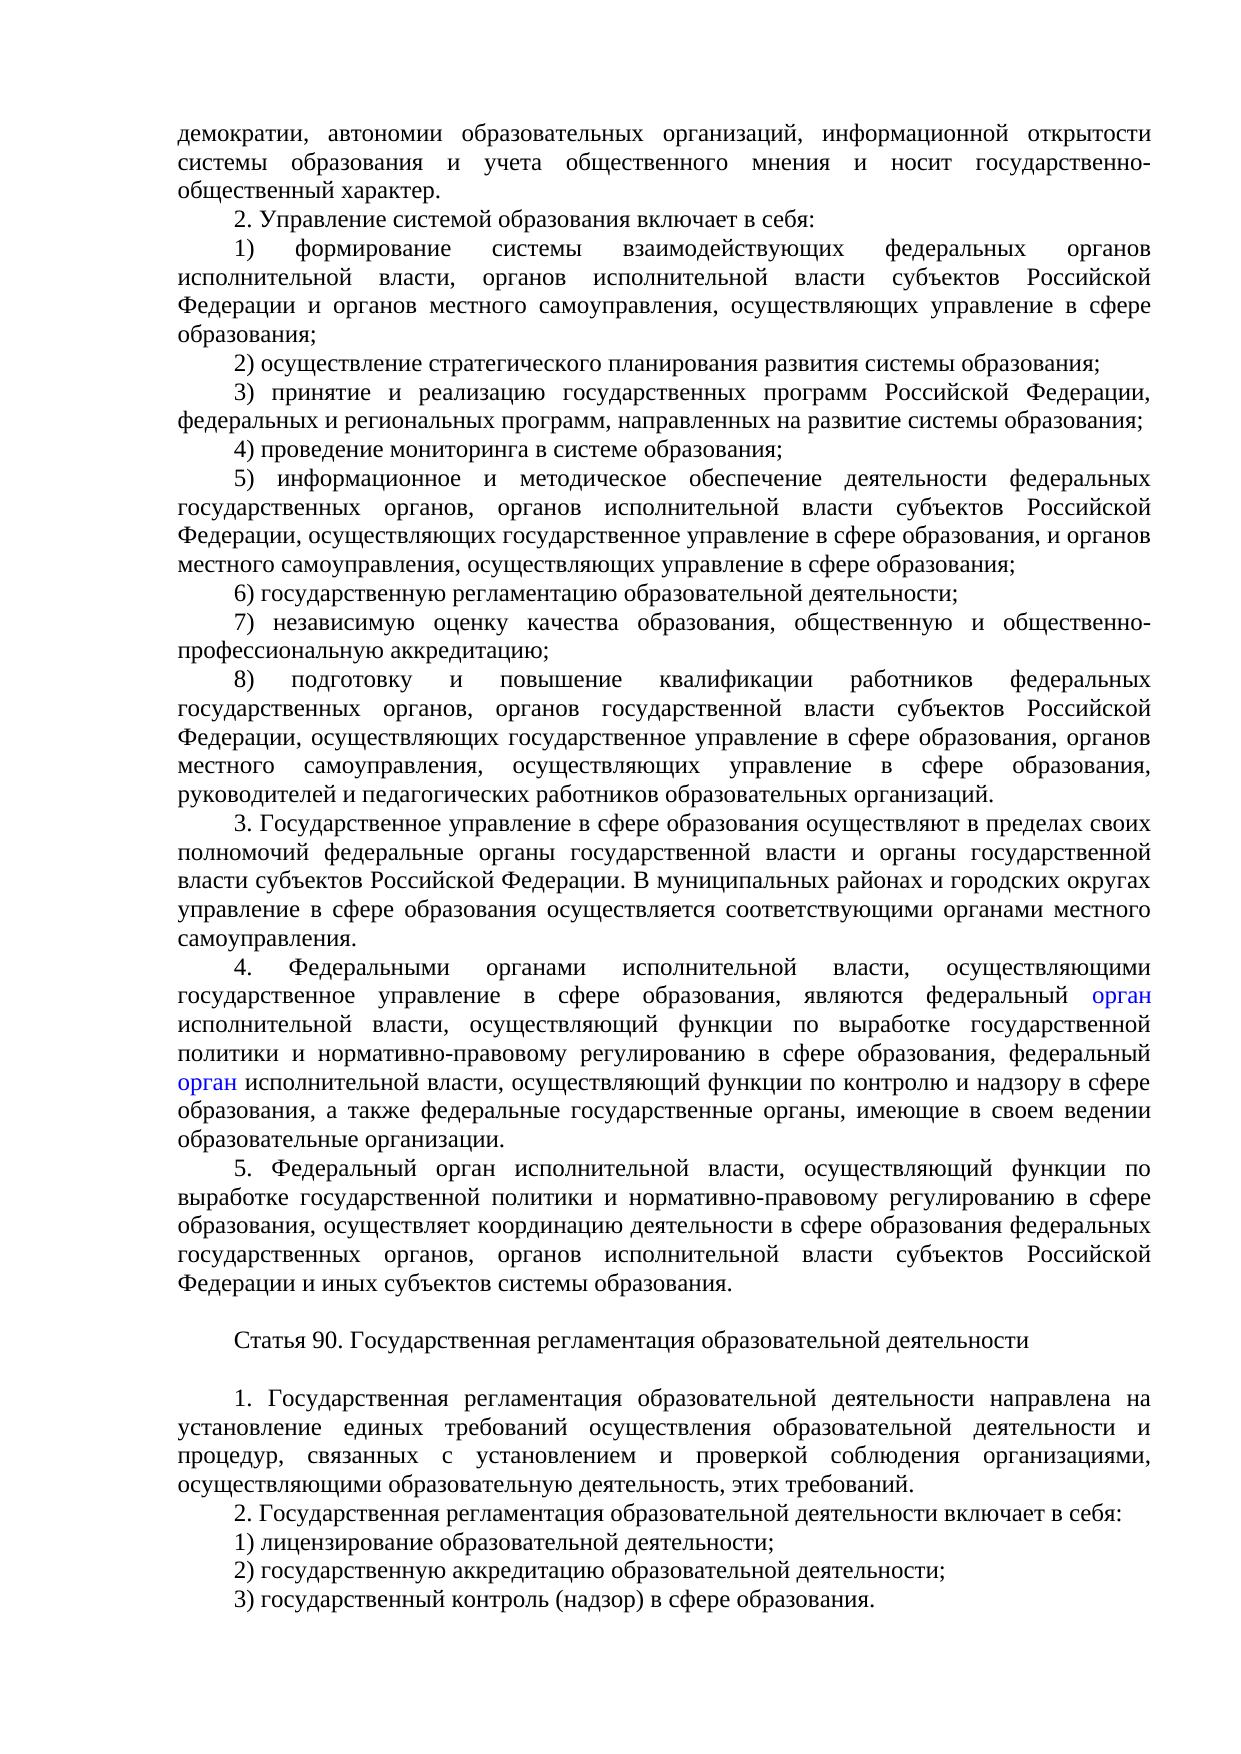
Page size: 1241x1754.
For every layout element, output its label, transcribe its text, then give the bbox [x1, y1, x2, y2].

text 3) принятие и реализацию государственных программ Российской Федерации, федеральных и региональных программ, направленных на развитие системы образования; [177, 377, 1152, 434]
text 3. Государственное управление в сфере образования осуществляют в пределах своих полномочий федеральные органы государственной власти и органы государственной власти субъектов Российской Федерации. В муниципальных районах и городских округах управление в сфере образования осуществляется соответствующими органами местного самоуправления. [177, 808, 1152, 952]
text 3) государственный контроль (надзор) в сфере образования. [177, 1584, 1152, 1613]
text 5. Федеральный орган исполнительной власти, осуществляющий функции по выработке государственной политики и нормативно-правовому регулированию в сфере образования, осуществляет координацию деятельности в сфере образования федеральных государственных органов, органов исполнительной власти субъектов Российской Федерации и иных субъектов системы образования. [177, 1153, 1152, 1297]
text 5) информационное и методическое обеспечение деятельности федеральных государственных органов, органов исполнительной власти субъектов Российской Федерации, осуществляющих государственное управление в сфере образования, и органов местного самоуправления, осуществляющих управление в сфере образования; [177, 463, 1152, 578]
text 4) проведение мониторинга в системе образования; [177, 434, 1152, 463]
text 1) лицензирование образовательной деятельности; [177, 1527, 1152, 1556]
text 4. Федеральными органами исполнительной власти, осуществляющими государственное управление в сфере образования, являются федеральный орган исполнительной власти, осуществляющий функции по выработке государственной политики и нормативно-правовому регулированию в сфере образования, федеральный орган исполнительной власти, осуществляющий функции по контролю и надзору в сфере образования, а также федеральные государственные органы, имеющие в своем ведении образовательные организации. [177, 952, 1152, 1153]
text 1) формирование системы взаимодействующих федеральных органов исполнительной власти, органов исполнительной власти субъектов Российской Федерации и органов местного самоуправления, осуществляющих управление в сфере образования; [177, 233, 1152, 348]
text 6) государственную регламентацию образовательной деятельности; [177, 578, 1152, 607]
text 2. Управление системой образования включает в себя: [177, 204, 1152, 233]
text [177, 118, 1152, 204]
text 1. Государственная регламентация образовательной деятельности направлена на установление единых требований осуществления образовательной деятельности и процедур, связанных с установлением и проверкой соблюдения организациями, осуществляющими образовательную деятельность, этих требований. [177, 1383, 1152, 1498]
text 8) подготовку и повышение квалификации работников федеральных государственных органов, органов государственной власти субъектов Российской Федерации, осуществляющих государственное управление в сфере образования, органов местного самоуправления, осуществляющих управление в сфере образования, руководителей и педагогических работников образовательных организаций. [177, 664, 1152, 808]
text 2) государственную аккредитацию образовательной деятельности; [177, 1556, 1152, 1584]
text 2) осуществление стратегического планирования развития системы образования; [177, 348, 1152, 377]
text 2. Государственная регламентация образовательной деятельности включает в себя: [177, 1498, 1152, 1527]
text Статья 90. Государственная регламентация образовательной деятельности [177, 1326, 1152, 1354]
text 7) независимую оценку качества образования, общественную и общественно-профессиональную аккредитацию; [177, 607, 1152, 664]
